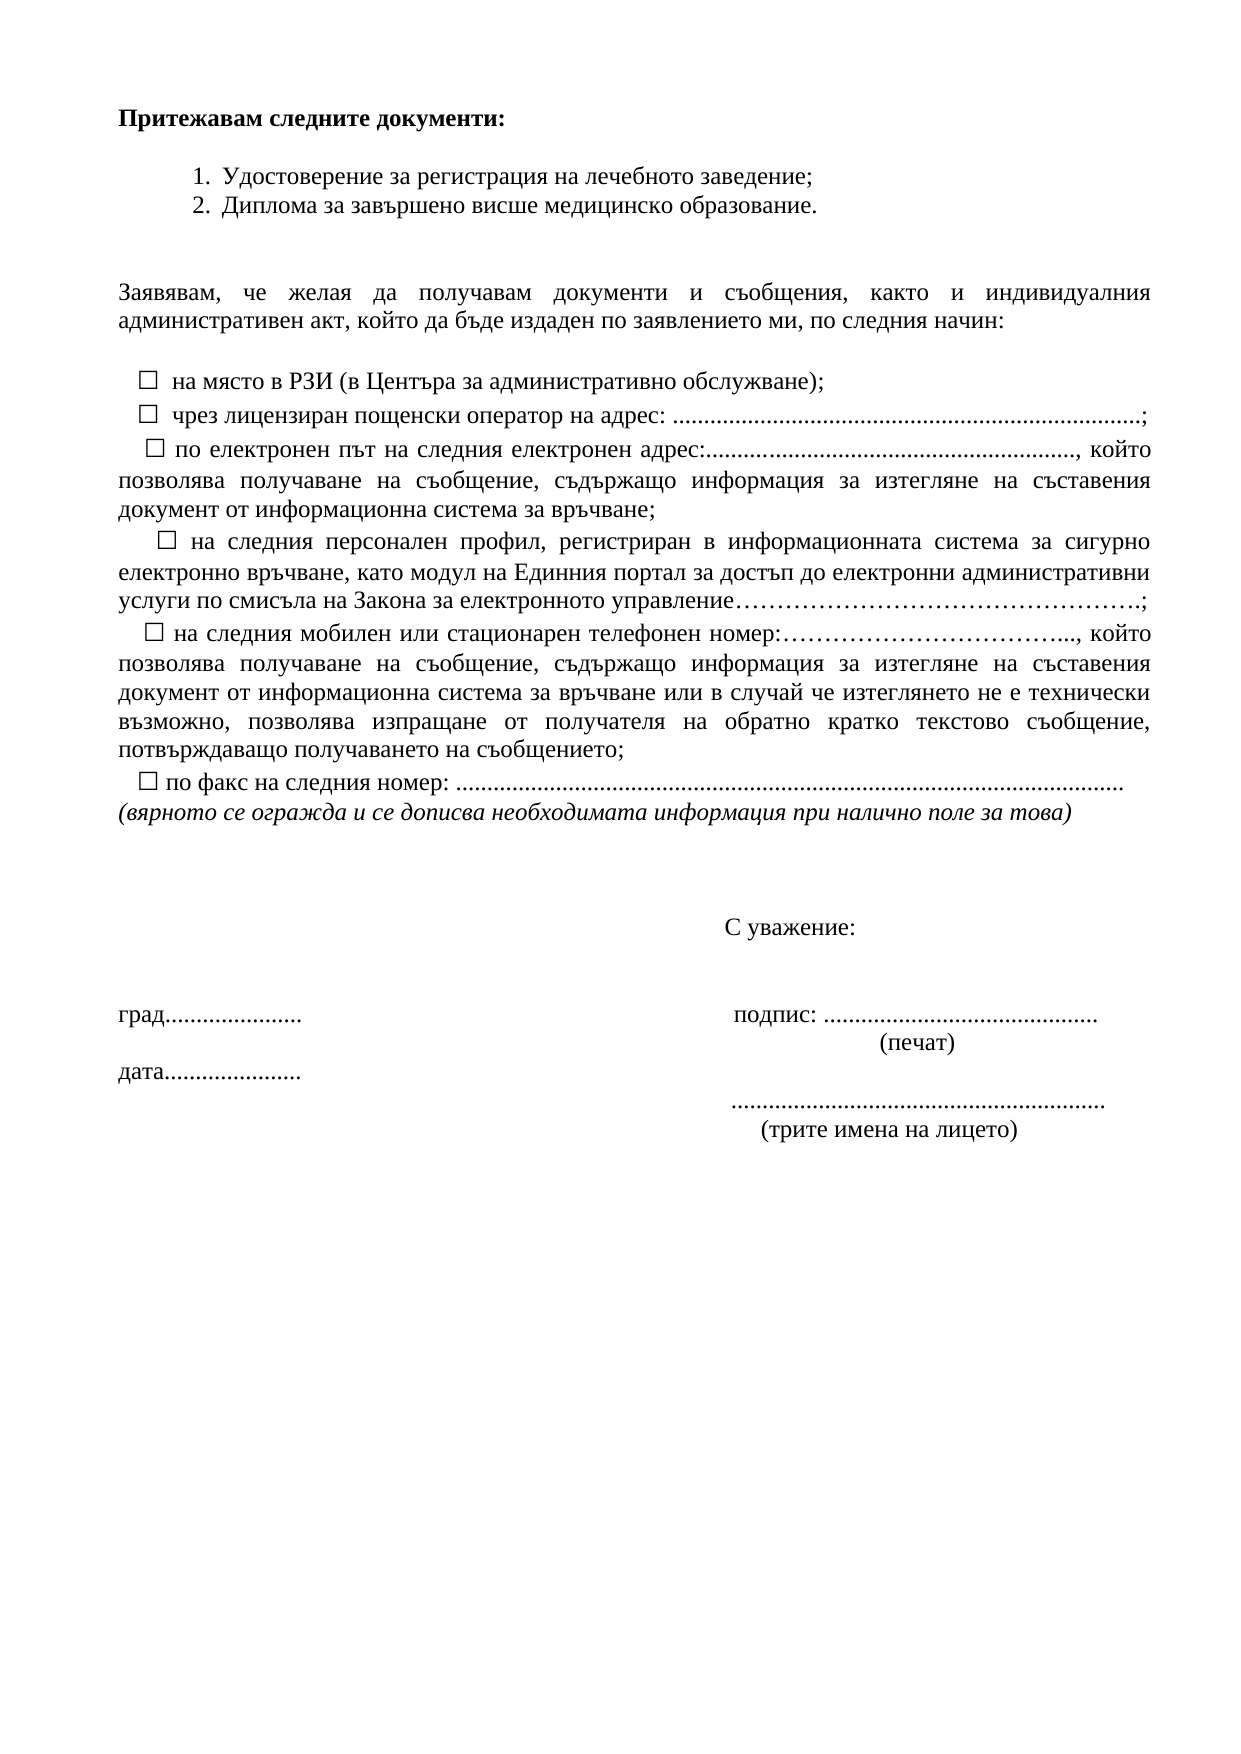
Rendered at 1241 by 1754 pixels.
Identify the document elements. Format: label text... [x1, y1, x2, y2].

text на следния мобилен или стационарен телефонен номер:……………………………..., който позволява получаване на съобщение, съдържащо информация за изтегляне на съставения документ от информационна система за връчване или в случай че изтеглянето не е технически възможно, позволява изпращане от получателя на обратно кратко текстово съобщение, потвърждаващо получаването на съобщението; [118, 614, 1152, 763]
text чрез лицензиран пощенски оператор на адрес: ...........................................................................; [118, 397, 1152, 431]
list Удостоверение за регистрация на лечебното заведение; [192, 161, 1152, 190]
text по електронен път на следния електронен адрес:..........................................................., който позволява получаване на съобщение, съдържащо информация за изтегляне на съставения документ от информационна система за връчване; [118, 431, 1152, 523]
text на следния персонален профил, регистриран в информационната система за сигурно електронно връчване, като модул на Единния портал за достъп до електронни административни услуги по смисъла на Закона за електронното управление………………………………………….; [118, 523, 1152, 614]
text С уважение: [118, 912, 1152, 941]
text (вярното се огражда и се дописва необходимата информация при налично поле за това) [118, 797, 1152, 826]
text град...................... подпис: ............................................ [118, 999, 1152, 1027]
text Заявявам, че желая да получавам документи и съобщения, както и индивидуалния административен акт, който да бъде издаден по заявлението ми, по следния начин: [118, 277, 1152, 334]
text Притежавам следните документи: [118, 103, 1152, 132]
text дата...................... [118, 1056, 1152, 1085]
text на място в РЗИ (в Центъра за административно обслужване); [118, 363, 1152, 397]
text по факс на следния номер: ........................................................................................................... [118, 763, 1152, 797]
text (трите имена на лицето) [192, 1114, 1152, 1142]
text (печат) [192, 1027, 1152, 1056]
list Диплома за завършено висше медицинско образование. [192, 190, 1152, 219]
text ............................................................ [118, 1085, 1152, 1114]
